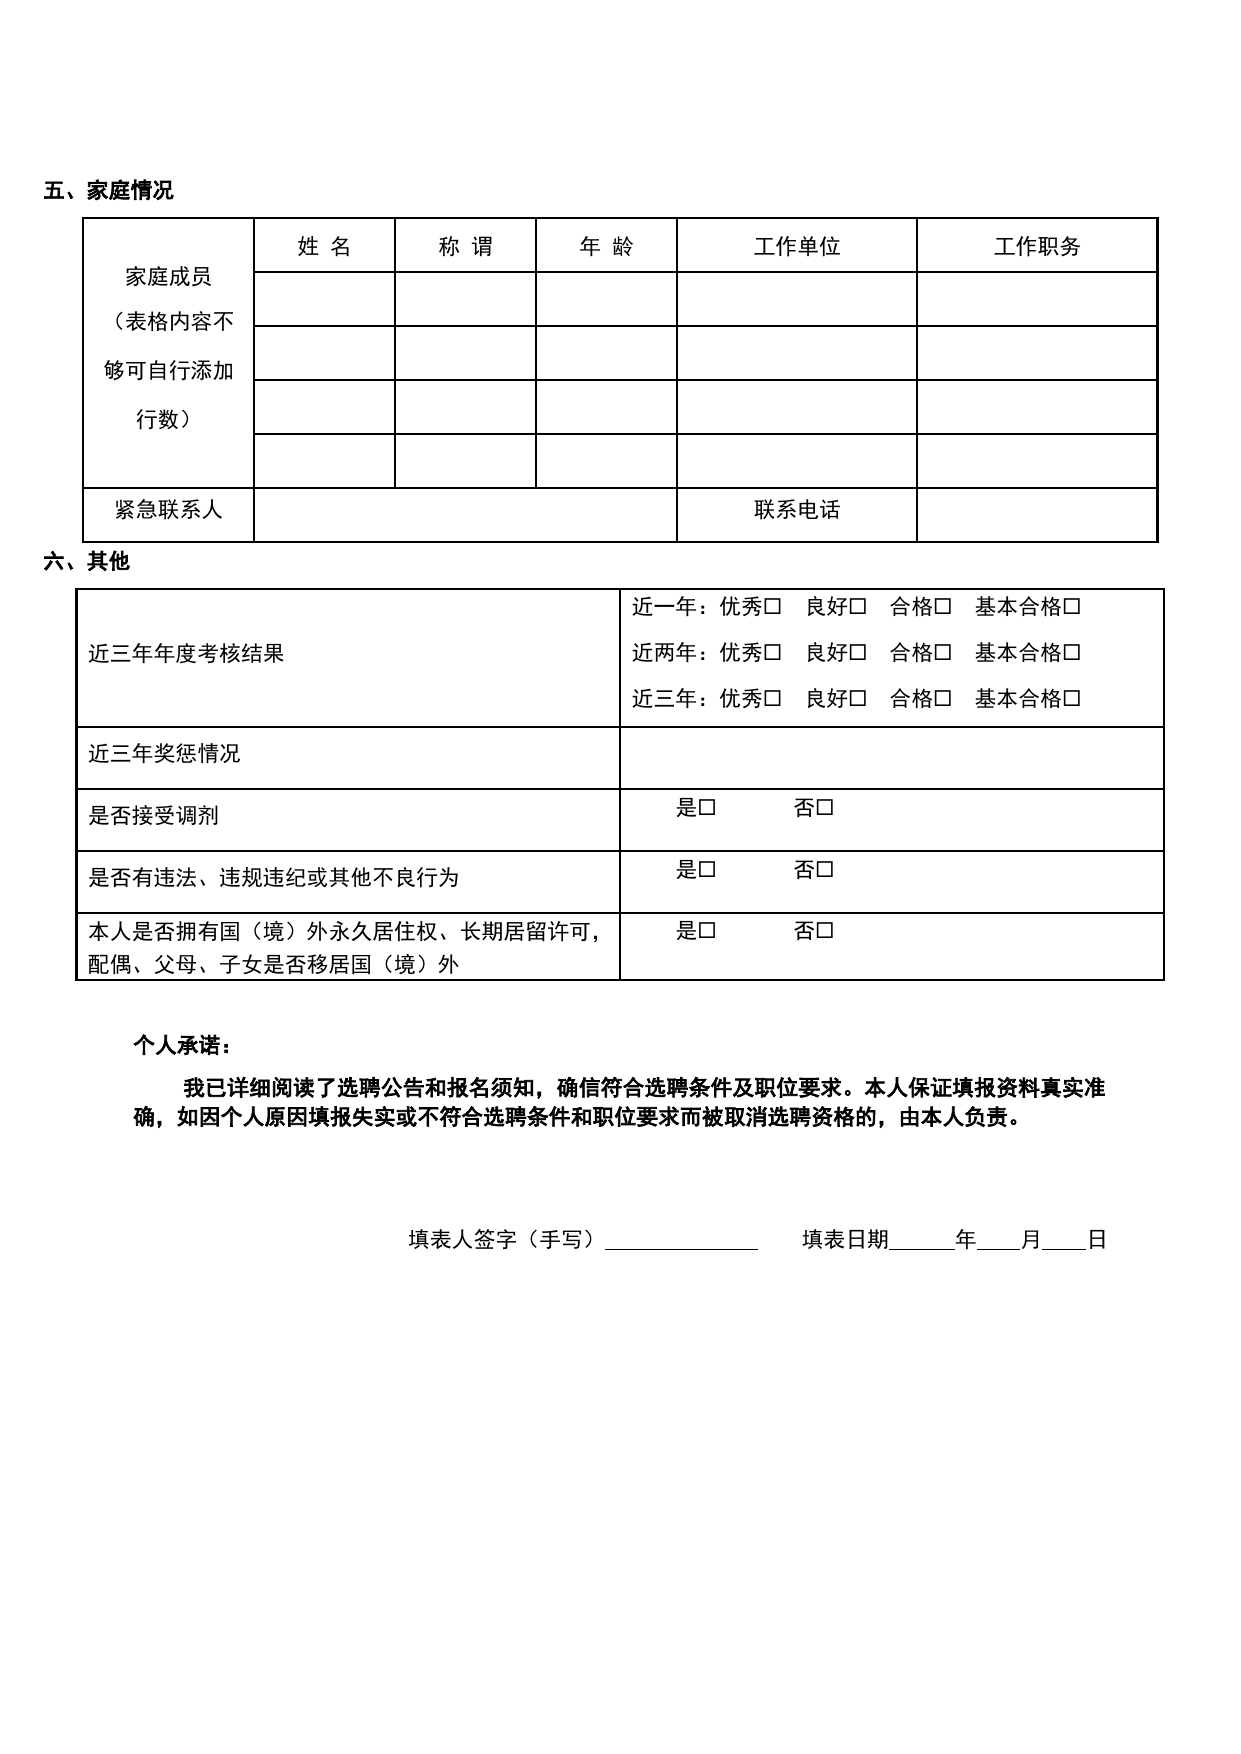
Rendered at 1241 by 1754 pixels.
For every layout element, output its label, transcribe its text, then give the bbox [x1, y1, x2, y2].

table_cell [537, 327, 676, 379]
table_cell [918, 489, 1156, 541]
table_cell [678, 273, 916, 325]
table_cell [255, 273, 394, 325]
table_cell [537, 435, 676, 487]
table_cell 本人是否拥有国（境）外永久居住权、长期居留许可，配偶、父母、子女是否移居国（境）外 [78, 914, 619, 979]
table_header 工作职务 [918, 219, 1156, 271]
table_cell [255, 381, 394, 433]
table_cell [537, 381, 676, 433]
table_cell [918, 381, 1156, 433]
table_cell [255, 327, 394, 379]
table_cell [678, 435, 916, 487]
table_cell 是否有违法、违规违纪或其他不良行为 [78, 852, 619, 912]
table_header 近三年年度考核结果 [78, 590, 619, 726]
table_cell [918, 435, 1156, 487]
table_header 近一年：优秀 良好 合格 基本合格 近两年：优秀 良好 合格 基本合格 近三年：优秀 良好 合格 基本合格 [621, 590, 1163, 726]
table_cell [255, 489, 676, 541]
table_header 家庭成员 （表格内容不够可自行添加行数） [84, 219, 253, 487]
table_cell [918, 273, 1156, 325]
table_cell [678, 381, 916, 433]
table_cell [396, 381, 535, 433]
text 个人承诺： [133, 1027, 1121, 1059]
table_cell 是 否 [621, 914, 1163, 979]
table_cell [396, 327, 535, 379]
table_cell 是 否 [621, 790, 1163, 850]
table_cell 联系电话 [678, 489, 916, 541]
table_header 工作单位 [678, 219, 916, 271]
table_cell 紧急联系人 [84, 489, 253, 541]
text 我已详细阅读了选聘公告和报名须知，确信符合选聘条件及职位要求。本人保证填报资料真实准确，如因个人原因填报失实或不符合选聘条件和职位要求而被取消选聘资格的，由本人负责。 [133, 1072, 1107, 1130]
table_cell [678, 327, 916, 379]
table_header 年 龄 [537, 219, 676, 271]
table_cell 是 否 [621, 852, 1163, 912]
text 六、其他 [43, 543, 1107, 575]
table_cell [537, 273, 676, 325]
text 五、家庭情况 [43, 172, 1107, 204]
table_header 姓 名 [255, 219, 394, 271]
table_cell [621, 728, 1163, 788]
table_cell [396, 273, 535, 325]
text 填表人签字（手写） 填表日期 年 月 日 [133, 1222, 1107, 1254]
table_cell 是否接受调剂 [78, 790, 619, 850]
table_header 称 谓 [396, 219, 535, 271]
table_cell 近三年奖惩情况 [78, 728, 619, 788]
table_cell [255, 435, 394, 487]
table_cell [396, 435, 535, 487]
table_cell [918, 327, 1156, 379]
